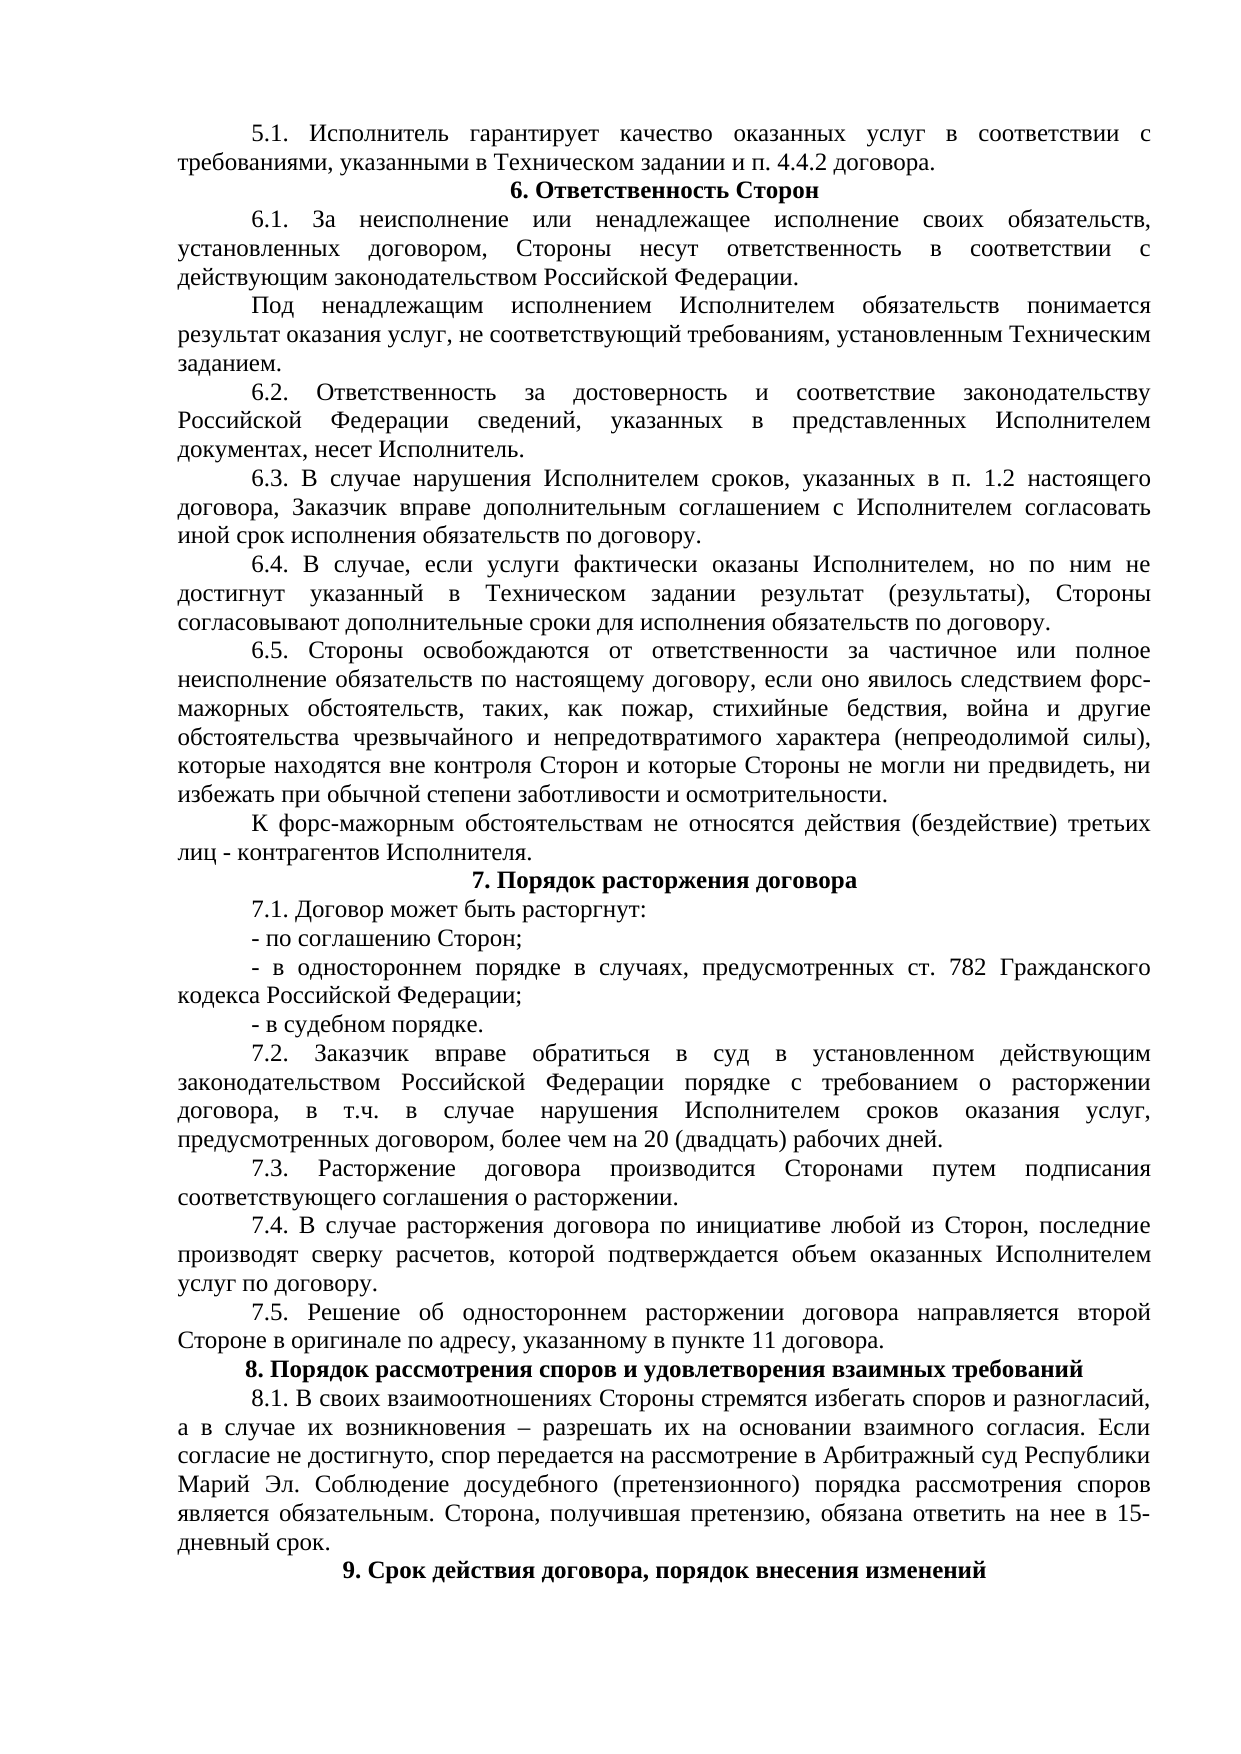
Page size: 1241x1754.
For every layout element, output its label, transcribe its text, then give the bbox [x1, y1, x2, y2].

text - в судебном порядке. [177, 1009, 1152, 1038]
text 8.1. В своих взаимоотношениях Стороны стремятся избегать споров и разногласий, а в случае их возникновения – разрешать их на основании взаимного согласия. Если согласие не достигнуто, спор передается на рассмотрение в Арбитражный суд Республики Марий Эл. Соблюдение досудебного (претензионного) порядка рассмотрения споров является обязательным. Сторона, получившая претензию, обязана ответить на нее в 15-дневный срок. [177, 1383, 1152, 1556]
text 7.2. Заказчик вправе обратиться в суд в установленном действующим законодательством Российской Федерации порядке с требованием о расторжении договора, в т.ч. в случае нарушения Исполнителем сроков оказания услуг, предусмотренных договором, более чем на 20 (двадцать) рабочих дней. [177, 1038, 1152, 1153]
text 8. Порядок рассмотрения споров и удовлетворения взаимных требований [177, 1354, 1152, 1383]
text 5.1. Исполнитель гарантирует качество оказанных услуг в соответствии с требованиями, указанными в Техническом задании и п. 4.4.2 договора. [177, 118, 1152, 176]
text 6.5. Стороны освобождаются от ответственности за частичное или полное неисполнение обязательств по настоящему договору, если оно явилось следствием форс-мажорных обстоятельств, таких, как пожар, стихийные бедствия, война и другие обстоятельства чрезвычайного и непредотвратимого характера (непреодолимой силы), которые находятся вне контроля Сторон и которые Стороны не могли ни предвидеть, ни избежать при обычной степени заботливости и осмотрительности. [177, 636, 1152, 808]
text 6. Ответственность Сторон [177, 176, 1152, 204]
text - по соглашению Сторон; [177, 923, 1152, 952]
text 6.3. В случае нарушения Исполнителем сроков, указанных в п. 1.2 настоящего договора, Заказчик вправе дополнительным соглашением с Исполнителем согласовать иной срок исполнения обязательств по договору. [177, 463, 1152, 549]
text 9. Срок действия договора, порядок внесения изменений [177, 1556, 1152, 1584]
text 7.4. В случае расторжения договора по инициативе любой из Сторон, последние производят сверку расчетов, которой подтверждается объем оказанных Исполнителем услуг по договору. [177, 1211, 1152, 1297]
text 6.1. За неисполнение или ненадлежащее исполнение своих обязательств, установленных договором, Стороны несут ответственность в соответствии с действующим законодательством Российской Федерации. [177, 204, 1152, 291]
text 7. Порядок расторжения договора [177, 866, 1152, 894]
text Под ненадлежащим исполнением Исполнителем обязательств понимается результат оказания услуг, не соответствующий требованиям, установленным Техническим заданием. [177, 291, 1152, 377]
text 7.5. Решение об одностороннем расторжении договора направляется второй Стороне в оригинале по адресу, указанному в пункте 11 договора. [177, 1297, 1152, 1354]
text К форс-мажорным обстоятельствам не относятся действия (бездействие) третьих лиц - контрагентов Исполнителя. [177, 808, 1152, 866]
text 6.4. В случае, если услуги фактически оказаны Исполнителем, но по ним не достигнут указанный в Техническом задании результат (результаты), Стороны согласовывают дополнительные сроки для исполнения обязательств по договору. [177, 549, 1152, 636]
text 7.1. Договор может быть расторгнут: [177, 894, 1152, 923]
text 6.2. Ответственность за достоверность и соответствие законодательству Российской Федерации сведений, указанных в представленных Исполнителем документах, несет Исполнитель. [177, 377, 1152, 463]
text - в одностороннем порядке в случаях, предусмотренных ст. 782 Гражданского кодекса Российской Федерации; [177, 952, 1152, 1009]
text 7.3. Расторжение договора производится Сторонами путем подписания соответствующего соглашения о расторжении. [177, 1153, 1152, 1211]
